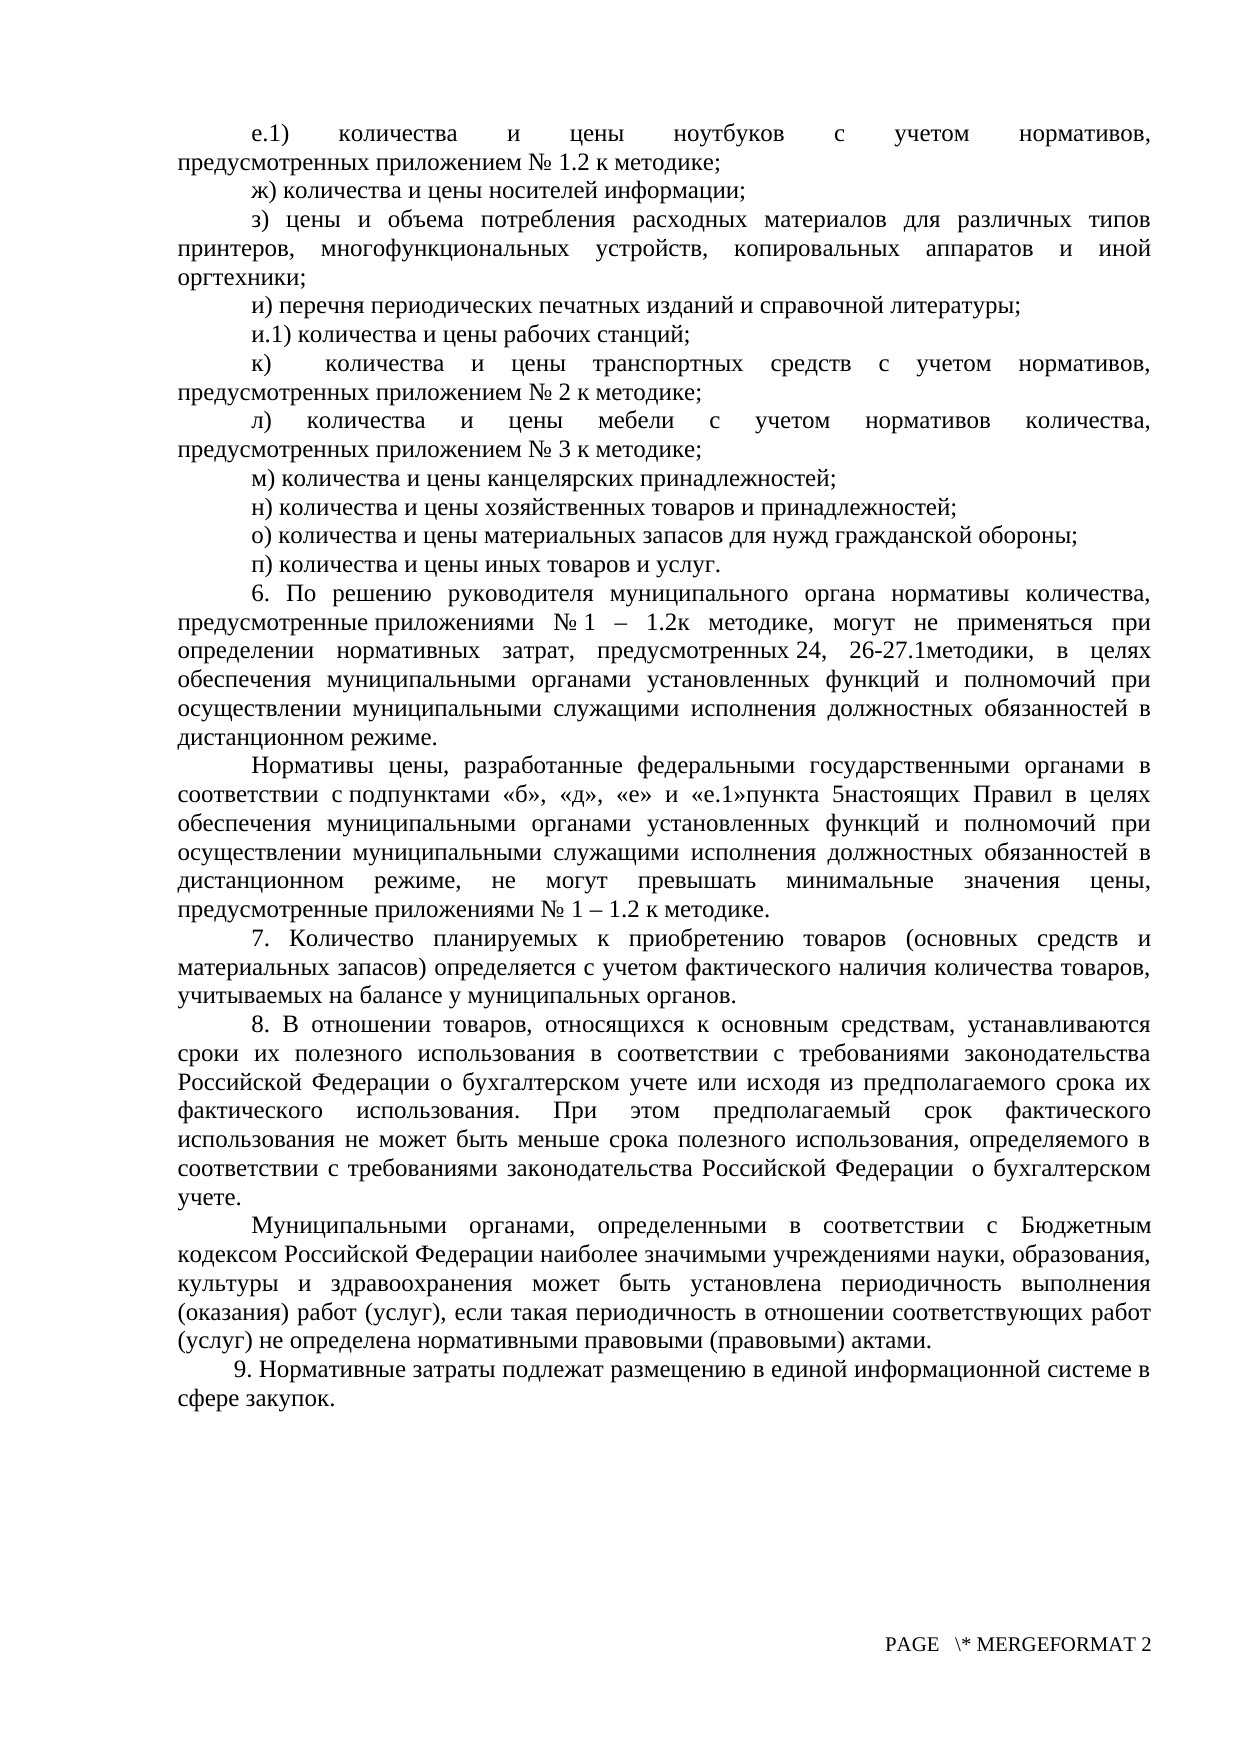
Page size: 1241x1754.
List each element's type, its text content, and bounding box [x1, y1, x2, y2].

text л) количества и цены мебели с учетом нормативов количества, предусмотренных приложением № 3 к методике; [177, 406, 1152, 463]
text м) количества и цены канцелярских принадлежностей; [177, 463, 1152, 492]
text Муниципальными органами, определенными в соответствии с Бюджетным кодексом Российской Федерации наиболее значимыми учреждениями науки, образования, культуры и здравоохранения может быть установлена периодичность выполнения (оказания) работ (услуг), если такая периодичность в отношении соответствующих работ (услуг) не определена нормативными правовыми (правовыми) актами. [177, 1211, 1152, 1354]
text е.1) количества и цены ноутбуков с учетом нормативов, предусмотренных приложением № 1.2 к методике; [177, 118, 1152, 176]
text и) перечня периодических печатных изданий и справочной литературы; [177, 291, 1152, 319]
text о) количества и цены материальных запасов для нужд гражданской обороны; [177, 521, 1152, 549]
text 8. В отношении товаров, относящихся к основным средствам, устанавливаются сроки их полезного использования в соответствии с требованиями законодательства Российской Федерации о бухгалтерском учете или исходя из предполагаемого срока их фактического использования. При этом предполагаемый срок фактического использования не может быть меньше срока полезного использования, определяемого в соответствии с требованиями законодательства Российской Федерации о бухгалтерском учете. [177, 1009, 1152, 1211]
text 6. По решению руководителя муниципального органа нормативы количества, предусмотренные приложениями № 1 – 1.2к методике, могут не применяться при определении нормативных затрат, предусмотренных 24, 26-27.1методики, в целях обеспечения муниципальными органами установленных функций и полномочий при осуществлении муниципальными служащими исполнения должностных обязанностей в дистанционном режиме. [177, 578, 1152, 751]
text Нормативы цены, разработанные федеральными государственными органами в соответствии с подпунктами «б», «д», «е» и «е.1»пункта 5настоящих Правил в целях обеспечения муниципальными органами установленных функций и полномочий при осуществлении муниципальными служащими исполнения должностных обязанностей в дистанционном режиме, не могут превышать минимальные значения цены, предусмотренные приложениями № 1 – 1.2 к методике. [177, 751, 1152, 923]
text ж) количества и цены носителей информации; [177, 176, 1152, 204]
text п) количества и цены иных товаров и услуг. [177, 549, 1152, 578]
text н) количества и цены хозяйственных товаров и принадлежностей; [177, 492, 1152, 521]
text з) цены и объема потребления расходных материалов для различных типов принтеров, многофункциональных устройств, копировальных аппаратов и иной оргтехники; [177, 204, 1152, 291]
text к) количества и цены транспортных средств с учетом нормативов, предусмотренных приложением № 2 к методике; [177, 348, 1152, 406]
text и.1) количества и цены рабочих станций; [177, 319, 1152, 348]
text 9. Нормативные затраты подлежат размещению в единой информационной системе в сфере закупок. [177, 1354, 1152, 1412]
text 7. Количество планируемых к приобретению товаров (основных средств и материальных запасов) определяется с учетом фактического наличия количества товаров, учитываемых на балансе у муниципальных органов. [177, 923, 1152, 1009]
